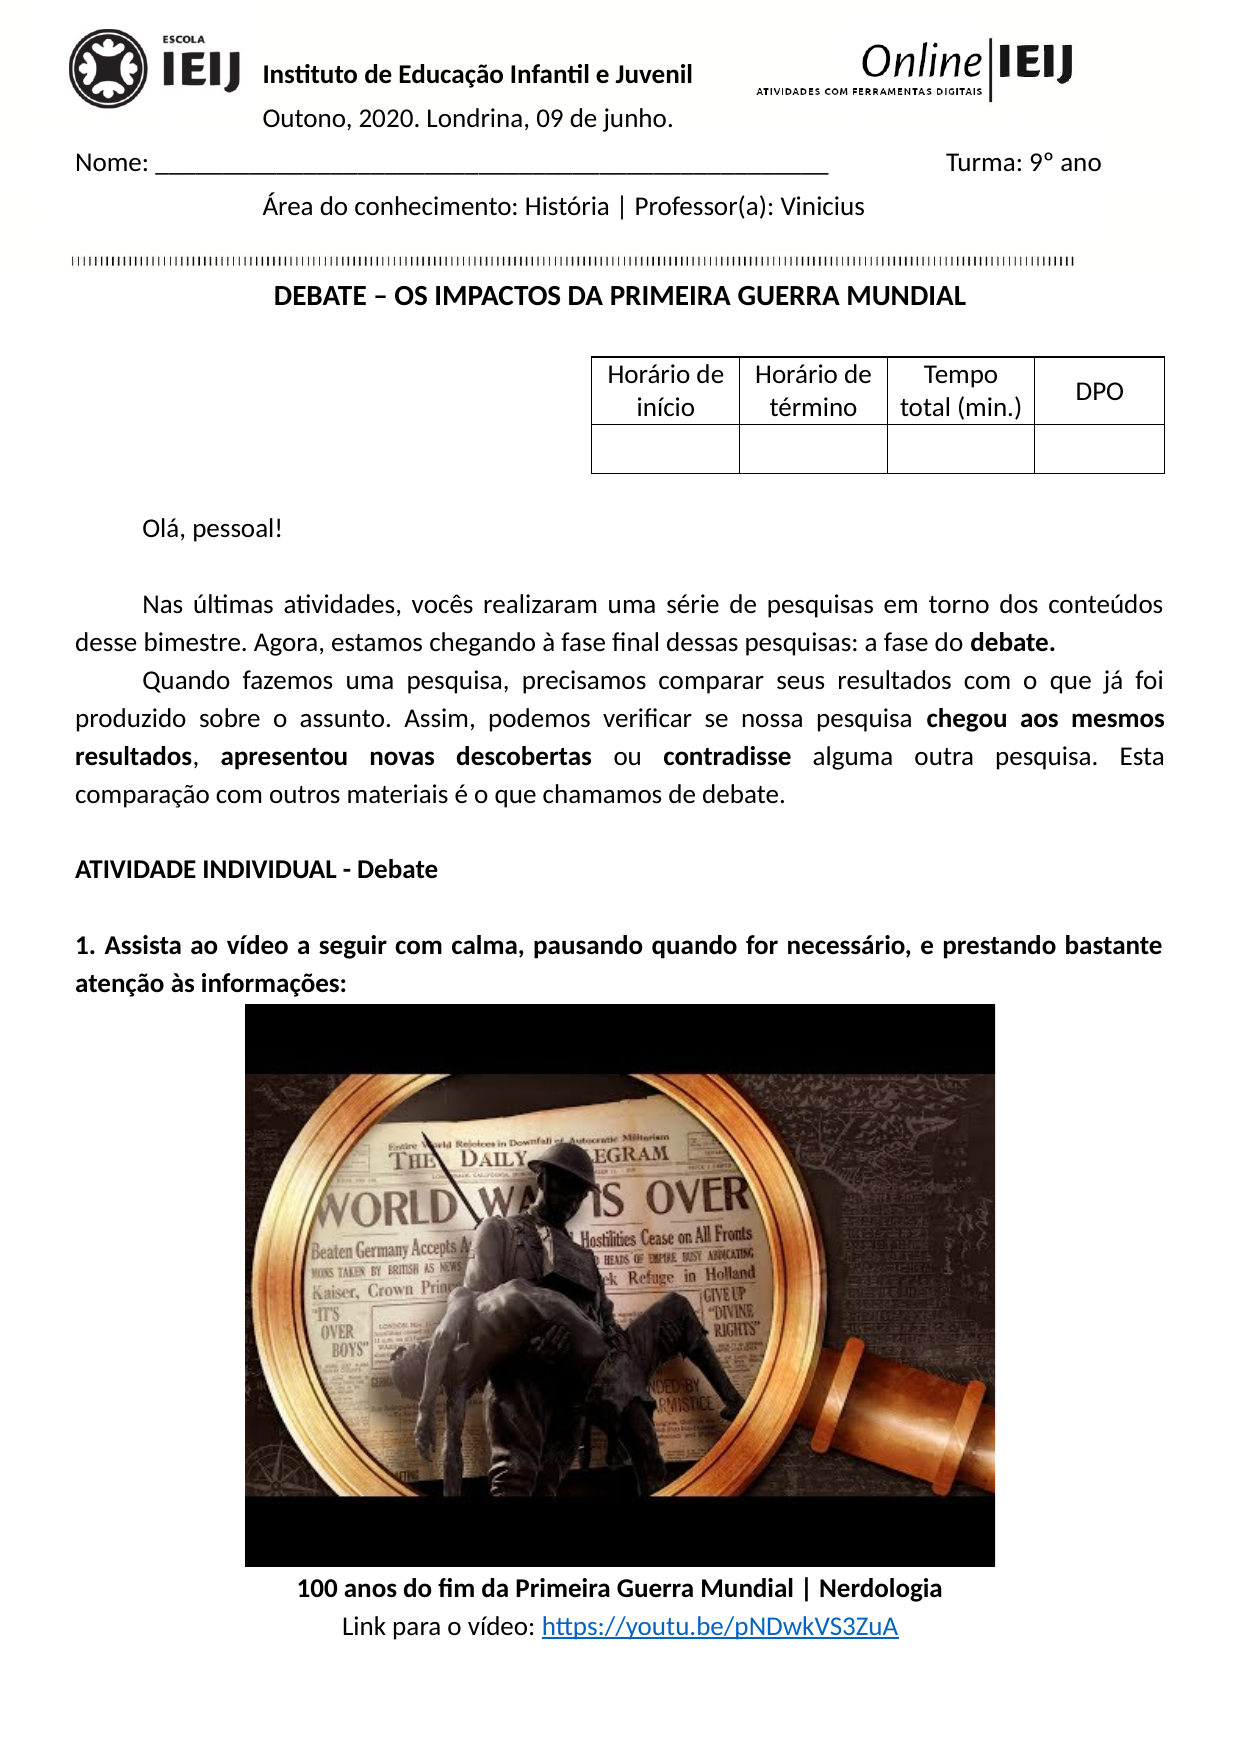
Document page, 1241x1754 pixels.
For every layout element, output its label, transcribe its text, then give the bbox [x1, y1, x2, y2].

table_header Horário de término [740, 358, 887, 423]
picture [0, 0, 1197, 300]
text Nas últimas atividades, vocês realizaram uma série de pesquisas em torno dos conteúdos desse bimestre. Agora, estamos chegando à fase final dessas pesquisas: a fase do debate. [75, 587, 1165, 658]
text Quando fazemos uma pesquisa, precisamos comparar seus resultados com o que já foi produzido sobre o assunto. Assim, podemos verificar se nossa pesquisa chegou aos mesmos resultados, apresentou novas descobertas ou contradisse alguma outra pesquisa. Esta comparação com outros materiais é o que chamamos de debate. [75, 663, 1165, 810]
picture [245, 1004, 995, 1567]
table_cell [740, 425, 887, 472]
table_header DPO [1035, 358, 1164, 423]
text Olá, pessoal! [75, 511, 1165, 544]
text 1. Assista ao vídeo a seguir com calma, pausando quando for necessário, e prestando bastante atenção às informações: [75, 928, 1165, 999]
text Link para o vídeo: https://youtu.be/pNDwkVS3ZuA [75, 1609, 1165, 1642]
table_header Tempo total (min.) [888, 358, 1034, 423]
table_cell [1035, 425, 1164, 472]
table_cell [888, 425, 1034, 472]
table_cell [592, 425, 739, 472]
text ATIVIDADE INDIVIDUAL - Debate [75, 853, 1165, 886]
text 100 anos do fim da Primeira Guerra Mundial | Nerdologia [75, 1571, 1165, 1604]
text DEBATE – OS IMPACTOS DA PRIMEIRA GUERRA MUNDIAL [75, 277, 1165, 313]
table_header Horário de início [592, 358, 739, 423]
